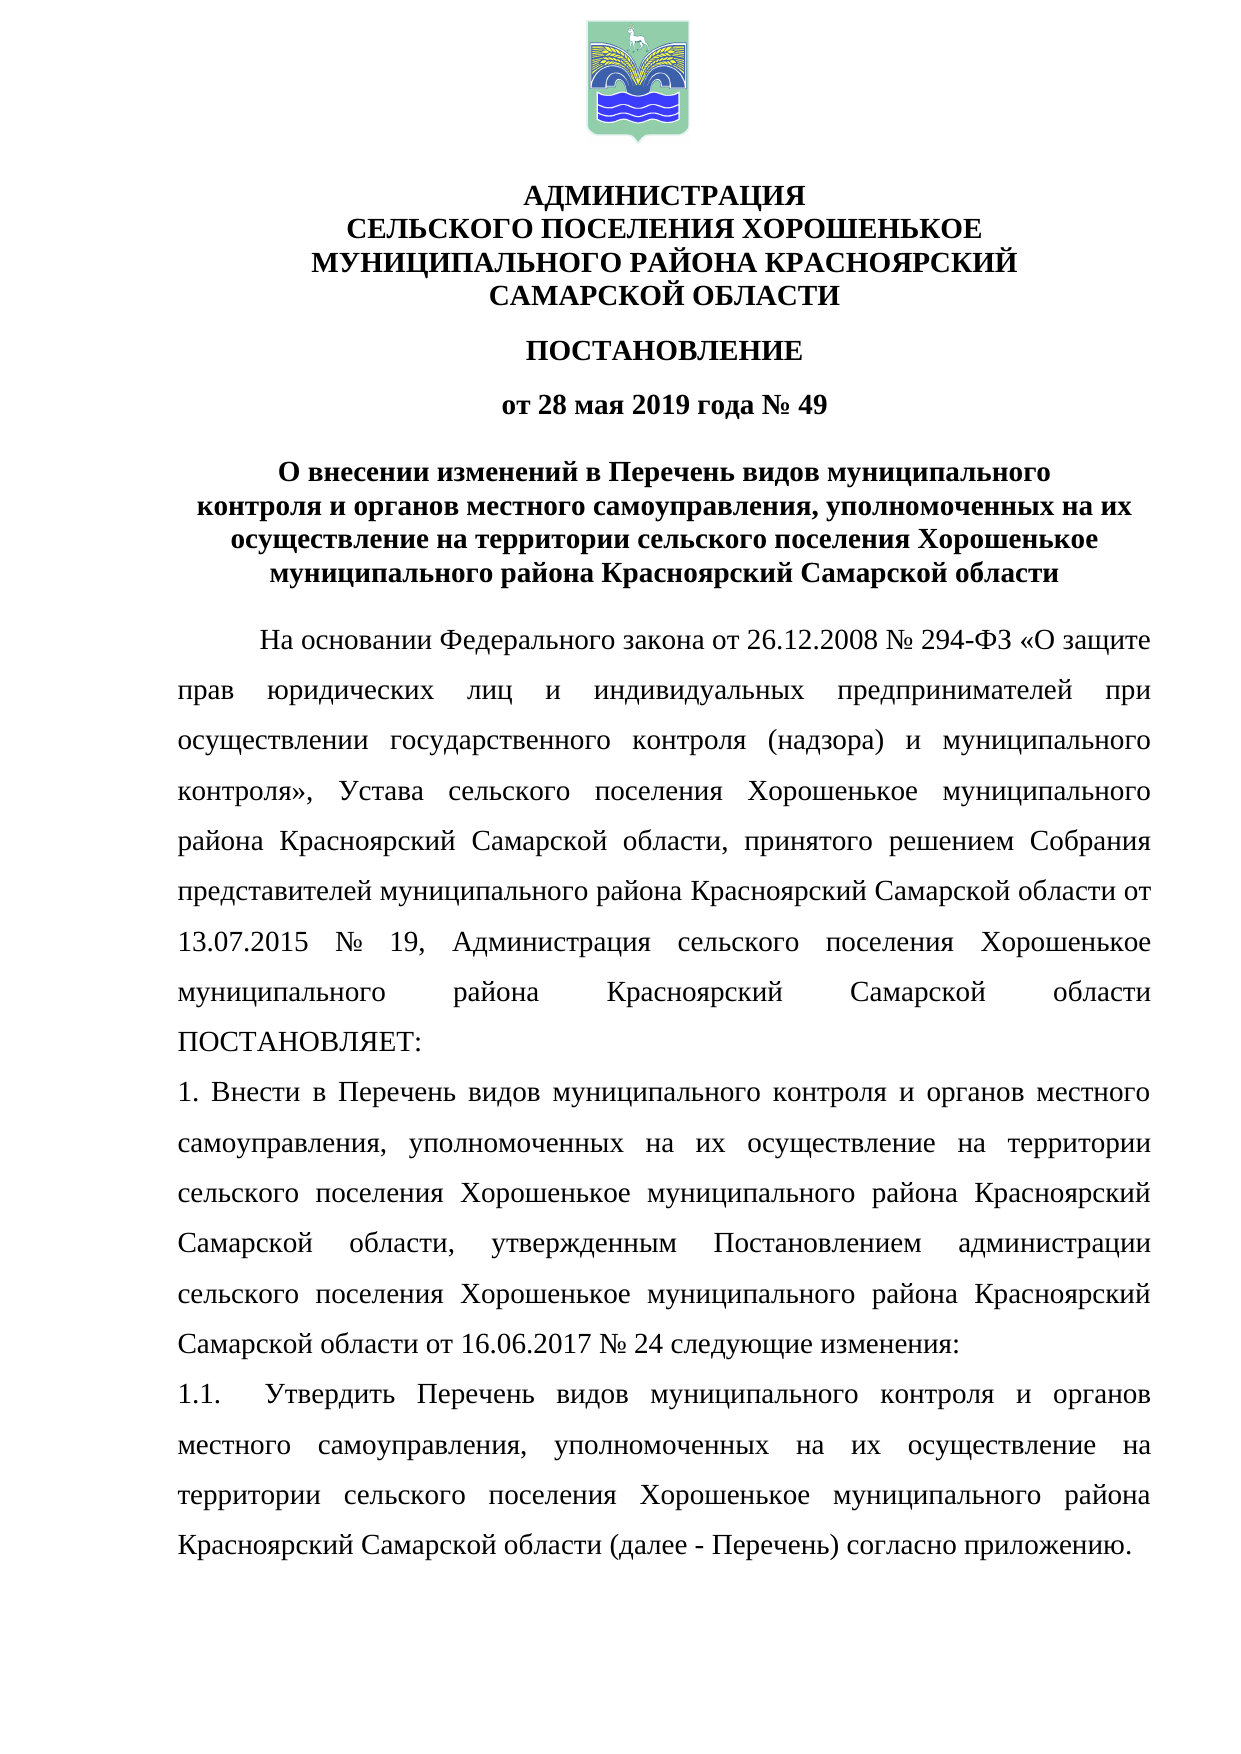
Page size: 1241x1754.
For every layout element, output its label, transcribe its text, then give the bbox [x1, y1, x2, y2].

text На основании Федерального закона от 26.12.2008 № 294-ФЗ «О защите прав юридических лиц и индивидуальных предпринимателей при осуществлении государственного контроля (надзора) и муниципального контроля», Устава сельского поселения Хорошенькое муниципального района Красноярский Самарской области, принятого решением Собрания представителей муниципального района Красноярский Самарской области от 13.07.2015 № 19, Администрация сельского поселения Хорошенькое муниципального района Красноярский Самарской области ПОСТАНОВЛЯЕТ: [177, 622, 1152, 1058]
text АДМИНИСТРАЦИЯ [177, 178, 1152, 211]
text от 28 мая 2019 года № 49 [177, 387, 1152, 421]
text 1.1. Утвердить Перечень видов муниципального контроля и органов местного самоуправления, уполномоченных на их осуществление на территории сельского поселения Хорошенькое муниципального района Красноярский Самарской области (далее - Перечень) согласно приложению. [177, 1376, 1152, 1561]
text контроля и органов местного самоуправления, уполномоченных на их осуществление на территории сельского поселения Хорошенькое муниципального района Красноярский Самарской области [177, 488, 1152, 588]
text СЕЛЬСКОГО ПОСЕЛЕНИЯ ХОРОШЕНЬКОЕ [177, 211, 1152, 245]
subtitle ПОСТАНОВЛЕНИЕ [177, 333, 1152, 366]
text МУНИЦИПАЛЬНОГО РАЙОНА КРАСНОЯРСКИЙ [177, 245, 1152, 278]
text О внесении изменений в Перечень видов муниципального [177, 454, 1152, 488]
text 1. Внести в Перечень видов муниципального контроля и органов местного самоуправления, уполномоченных на их осуществление на территории сельского поселения Хорошенькое муниципального района Красноярский Самарской области, утвержденным Постановлением администрации сельского поселения Хорошенькое муниципального района Красноярский Самарской области от 16.06.2017 № 24 следующие изменения: [177, 1074, 1152, 1360]
text САМАРСКОЙ ОБЛАСТИ [177, 278, 1152, 312]
